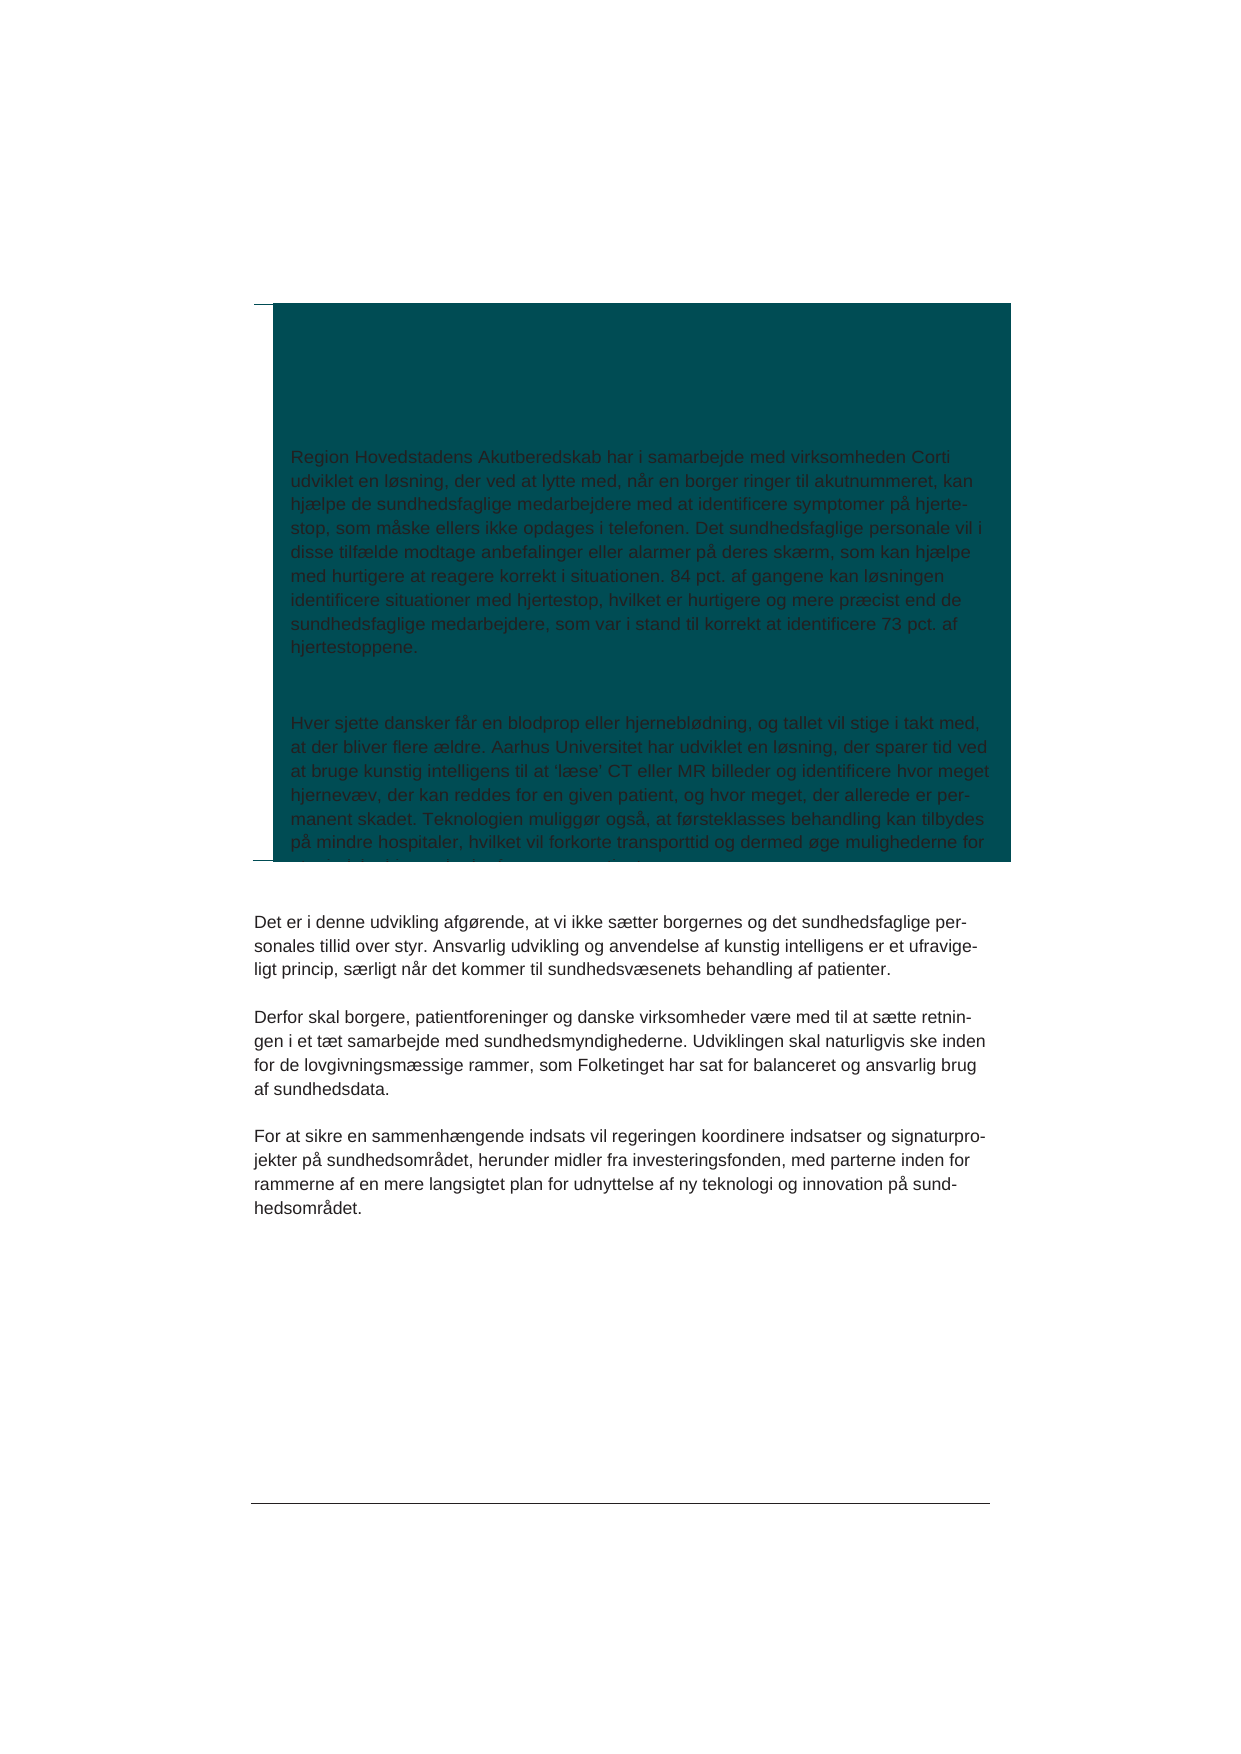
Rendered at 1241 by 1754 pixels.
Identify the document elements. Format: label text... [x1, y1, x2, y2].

text For at sikre en sammenhængende indsats vil regeringen koordinere indsatser og signaturpro- jekter på sundhedsområdet, herunder midler fra investeringsfonden, med parterne inden for rammerne af en mere langsigtet plan for udnyttelse af ny teknologi og innovation på sund- hedsområdet. [254, 1126, 988, 1218]
text Derfor skal borgere, patientforeninger og danske virksomheder være med til at sætte retnin- gen i et tæt samarbejde med sundhedsmyndighederne. Udviklingen skal naturligvis ske inden for de lovgivningsmæssige rammer, som Folketinget har sat for balanceret og ansvarlig brug af sundhedsdata. [254, 1007, 988, 1099]
text Det er i denne udvikling afgørende, at vi ikke sætter borgernes og det sundhedsfaglige per- sonales tillid over styr. Ansvarlig udvikling og anvendelse af kunstig intelligens er et ufravige- ligt princip, særligt når det kommer til sundhedsvæsenets behandling af patienter. [254, 911, 980, 979]
